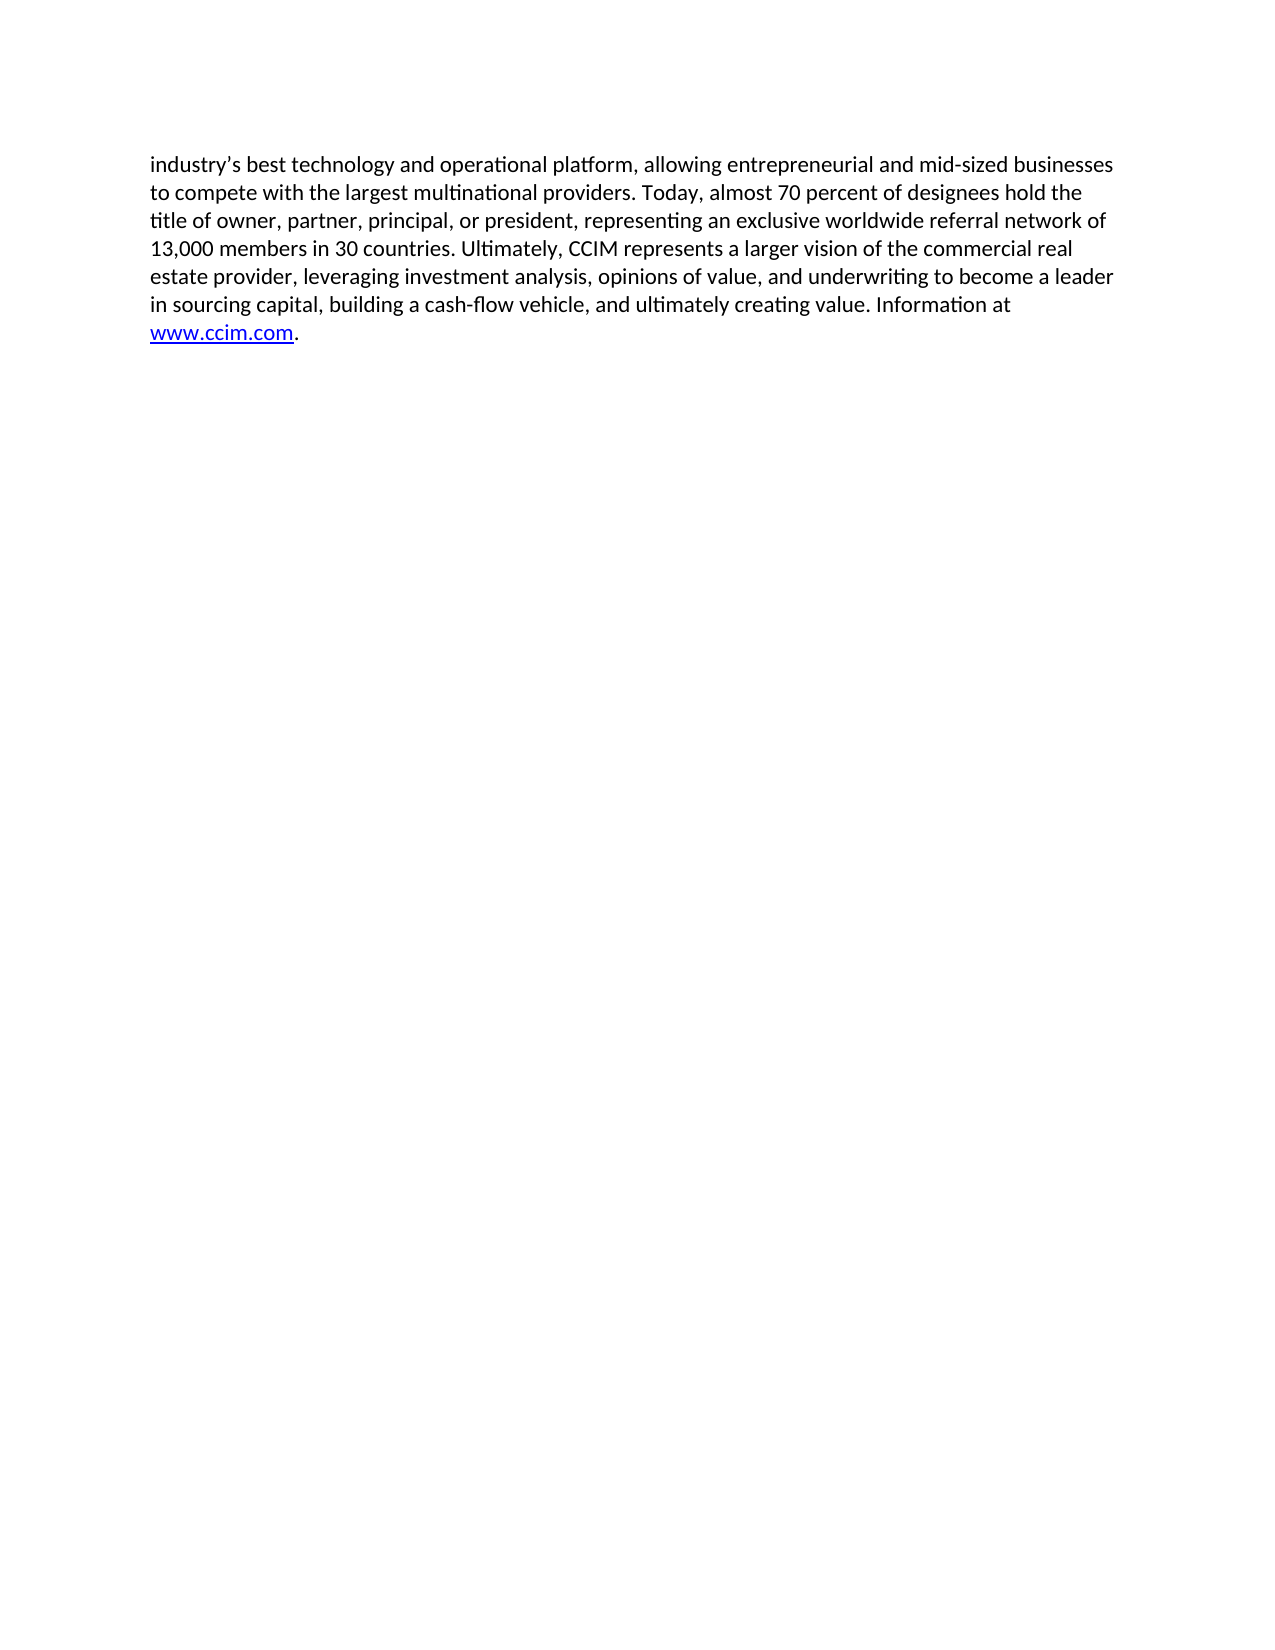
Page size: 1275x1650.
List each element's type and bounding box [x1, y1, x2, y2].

text [150, 150, 1125, 346]
